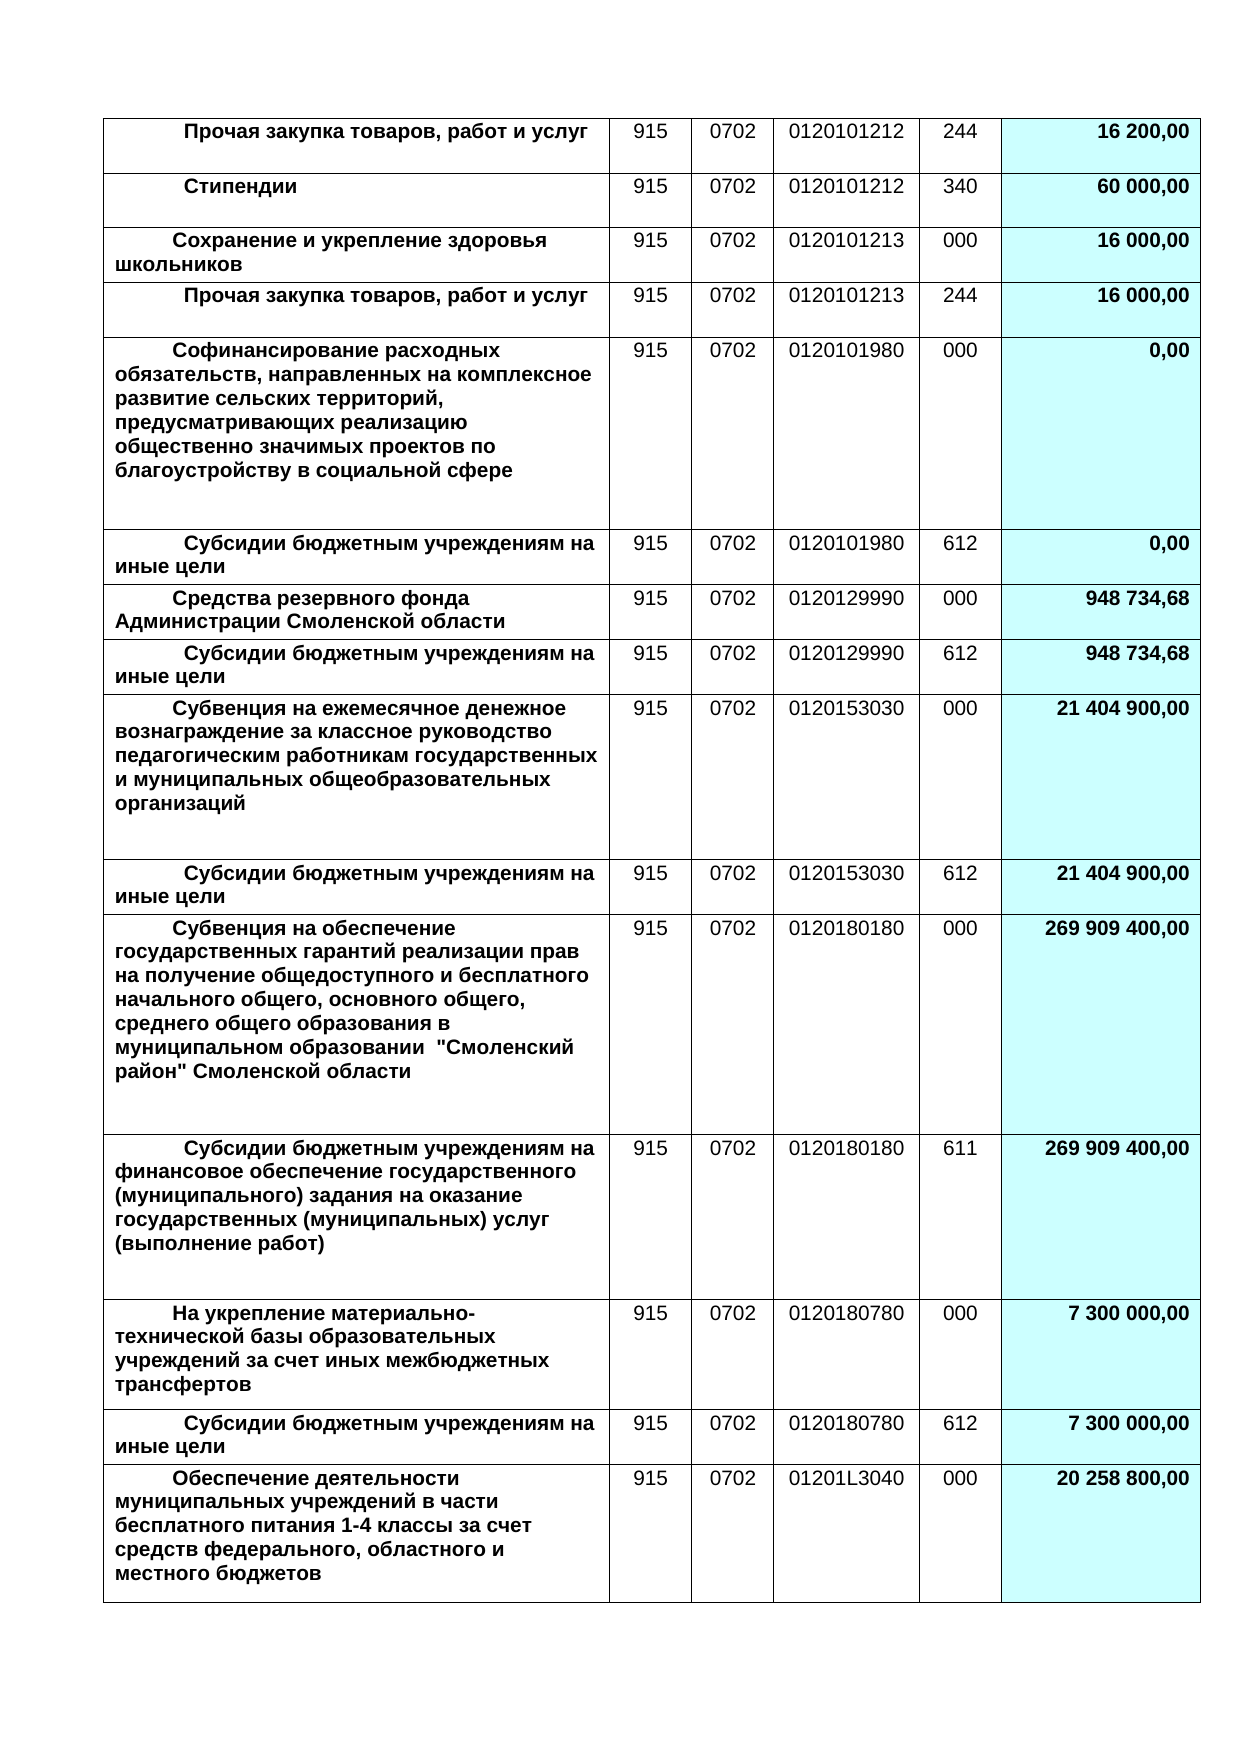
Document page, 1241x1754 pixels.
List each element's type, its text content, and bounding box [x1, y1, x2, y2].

table_cell 000 [920, 1300, 1001, 1409]
table_cell Субвенция на обеспечение государственных гарантий реализации прав на получение общедоступного и бесплатного начального общего, основного общего, среднего общего образования в муниципальном образовании "Смоленский район" Смоленской области [104, 915, 609, 1134]
table_cell 0702 [692, 1135, 773, 1299]
table_cell 612 [920, 1410, 1001, 1464]
table_cell 915 [610, 640, 691, 694]
table_cell 0120129990 [774, 640, 919, 694]
table_cell 01201L3040 [774, 1465, 919, 1602]
table_cell 0702 [692, 530, 773, 584]
table_cell 915 [610, 1300, 691, 1409]
table_cell 269 909 400,00 [1002, 1135, 1200, 1299]
table_cell 915 [610, 585, 691, 639]
table_cell 915 [610, 695, 691, 859]
table_cell 340 [920, 174, 1001, 227]
table_cell 0702 [692, 1300, 773, 1409]
table_cell Субсидии бюджетным учреждениям на иные цели [104, 530, 609, 584]
table_cell 948 734,68 [1002, 640, 1200, 694]
table_cell Субвенция на ежемесячное денежное вознаграждение за классное руководство педагогическим работникам государственных и муниципальных общеобразовательных организаций [104, 695, 609, 859]
table_cell 915 [610, 1465, 691, 1602]
table_cell 948 734,68 [1002, 585, 1200, 639]
table_cell На укрепление материально-технической базы образовательных учреждений за счет иных межбюджетных трансфертов [104, 1300, 609, 1409]
table_cell Стипендии [104, 174, 609, 227]
table_cell 0120101213 [774, 283, 919, 337]
table_cell 16 000,00 [1002, 283, 1200, 337]
table_cell 244 [920, 119, 1001, 173]
table_cell 7 300 000,00 [1002, 1300, 1200, 1409]
table_cell Средства резервного фонда Администрации Смоленской области [104, 585, 609, 639]
table_cell 915 [610, 860, 691, 914]
table_cell Субсидии бюджетным учреждениям на иные цели [104, 860, 609, 914]
table_cell Субсидии бюджетным учреждениям на финансовое обеспечение государственного (муниципального) задания на оказание государственных (муниципальных) услуг (выполнение работ) [104, 1135, 609, 1299]
table_cell Субсидии бюджетным учреждениям на иные цели [104, 1410, 609, 1464]
table_cell 0702 [692, 585, 773, 639]
table_cell 0702 [692, 640, 773, 694]
table_cell 915 [610, 1410, 691, 1464]
table_cell 269 909 400,00 [1002, 915, 1200, 1134]
table_cell 0,00 [1002, 338, 1200, 529]
table_cell 0702 [692, 174, 773, 227]
table_cell 244 [920, 283, 1001, 337]
table_cell 0702 [692, 915, 773, 1134]
table_cell 0120180180 [774, 915, 919, 1134]
table_cell 0702 [692, 228, 773, 282]
table_cell 612 [920, 860, 1001, 914]
table_cell 16 200,00 [1002, 119, 1200, 173]
table_cell 20 258 800,00 [1002, 1465, 1200, 1602]
table_cell 915 [610, 915, 691, 1134]
table_cell 915 [610, 228, 691, 282]
table_cell 000 [920, 695, 1001, 859]
table_cell 7 300 000,00 [1002, 1410, 1200, 1464]
table_cell Софинансирование расходных обязательств, направленных на комплексное развитие сельских территорий, предусматривающих реализацию общественно значимых проектов по благоустройству в социальной сфере [104, 338, 609, 529]
table_cell 915 [610, 338, 691, 529]
table_cell 0120101212 [774, 174, 919, 227]
table_cell 0120180780 [774, 1300, 919, 1409]
table_cell 0120101980 [774, 530, 919, 584]
table_cell 612 [920, 640, 1001, 694]
table_cell 000 [920, 228, 1001, 282]
table_cell 21 404 900,00 [1002, 695, 1200, 859]
table_cell 915 [610, 1135, 691, 1299]
table_cell Прочая закупка товаров, работ и услуг [104, 119, 609, 173]
table_cell Прочая закупка товаров, работ и услуг [104, 283, 609, 337]
table_cell 0702 [692, 1410, 773, 1464]
table_cell 0120129990 [774, 585, 919, 639]
table_cell 915 [610, 174, 691, 227]
table_cell 000 [920, 585, 1001, 639]
table_cell 000 [920, 1465, 1001, 1602]
table_cell 915 [610, 283, 691, 337]
table_cell 0120101212 [774, 119, 919, 173]
table_cell Обеспечение деятельности муниципальных учреждений в части бесплатного питания 1-4 классы за счет средств федерального, областного и местного бюджетов [104, 1465, 609, 1602]
table_cell 0702 [692, 283, 773, 337]
table_cell 60 000,00 [1002, 174, 1200, 227]
table_cell 0120180180 [774, 1135, 919, 1299]
table_cell 612 [920, 530, 1001, 584]
table_cell 611 [920, 1135, 1001, 1299]
table_cell 0702 [692, 1465, 773, 1602]
table_cell 000 [920, 915, 1001, 1134]
table_cell Субсидии бюджетным учреждениям на иные цели [104, 640, 609, 694]
table_cell 0702 [692, 338, 773, 529]
table_cell 21 404 900,00 [1002, 860, 1200, 914]
table_cell 0,00 [1002, 530, 1200, 584]
table_cell 0120101980 [774, 338, 919, 529]
table_cell 16 000,00 [1002, 228, 1200, 282]
table_cell 0120153030 [774, 860, 919, 914]
table_cell 0120101213 [774, 228, 919, 282]
table_cell 915 [610, 119, 691, 173]
table_cell Сохранение и укрепление здоровья школьников [104, 228, 609, 282]
table_cell 0702 [692, 860, 773, 914]
table_cell 000 [920, 338, 1001, 529]
table_cell 0702 [692, 119, 773, 173]
table_cell 0120153030 [774, 695, 919, 859]
table_cell 0702 [692, 695, 773, 859]
table_cell 915 [610, 530, 691, 584]
table_cell 0120180780 [774, 1410, 919, 1464]
